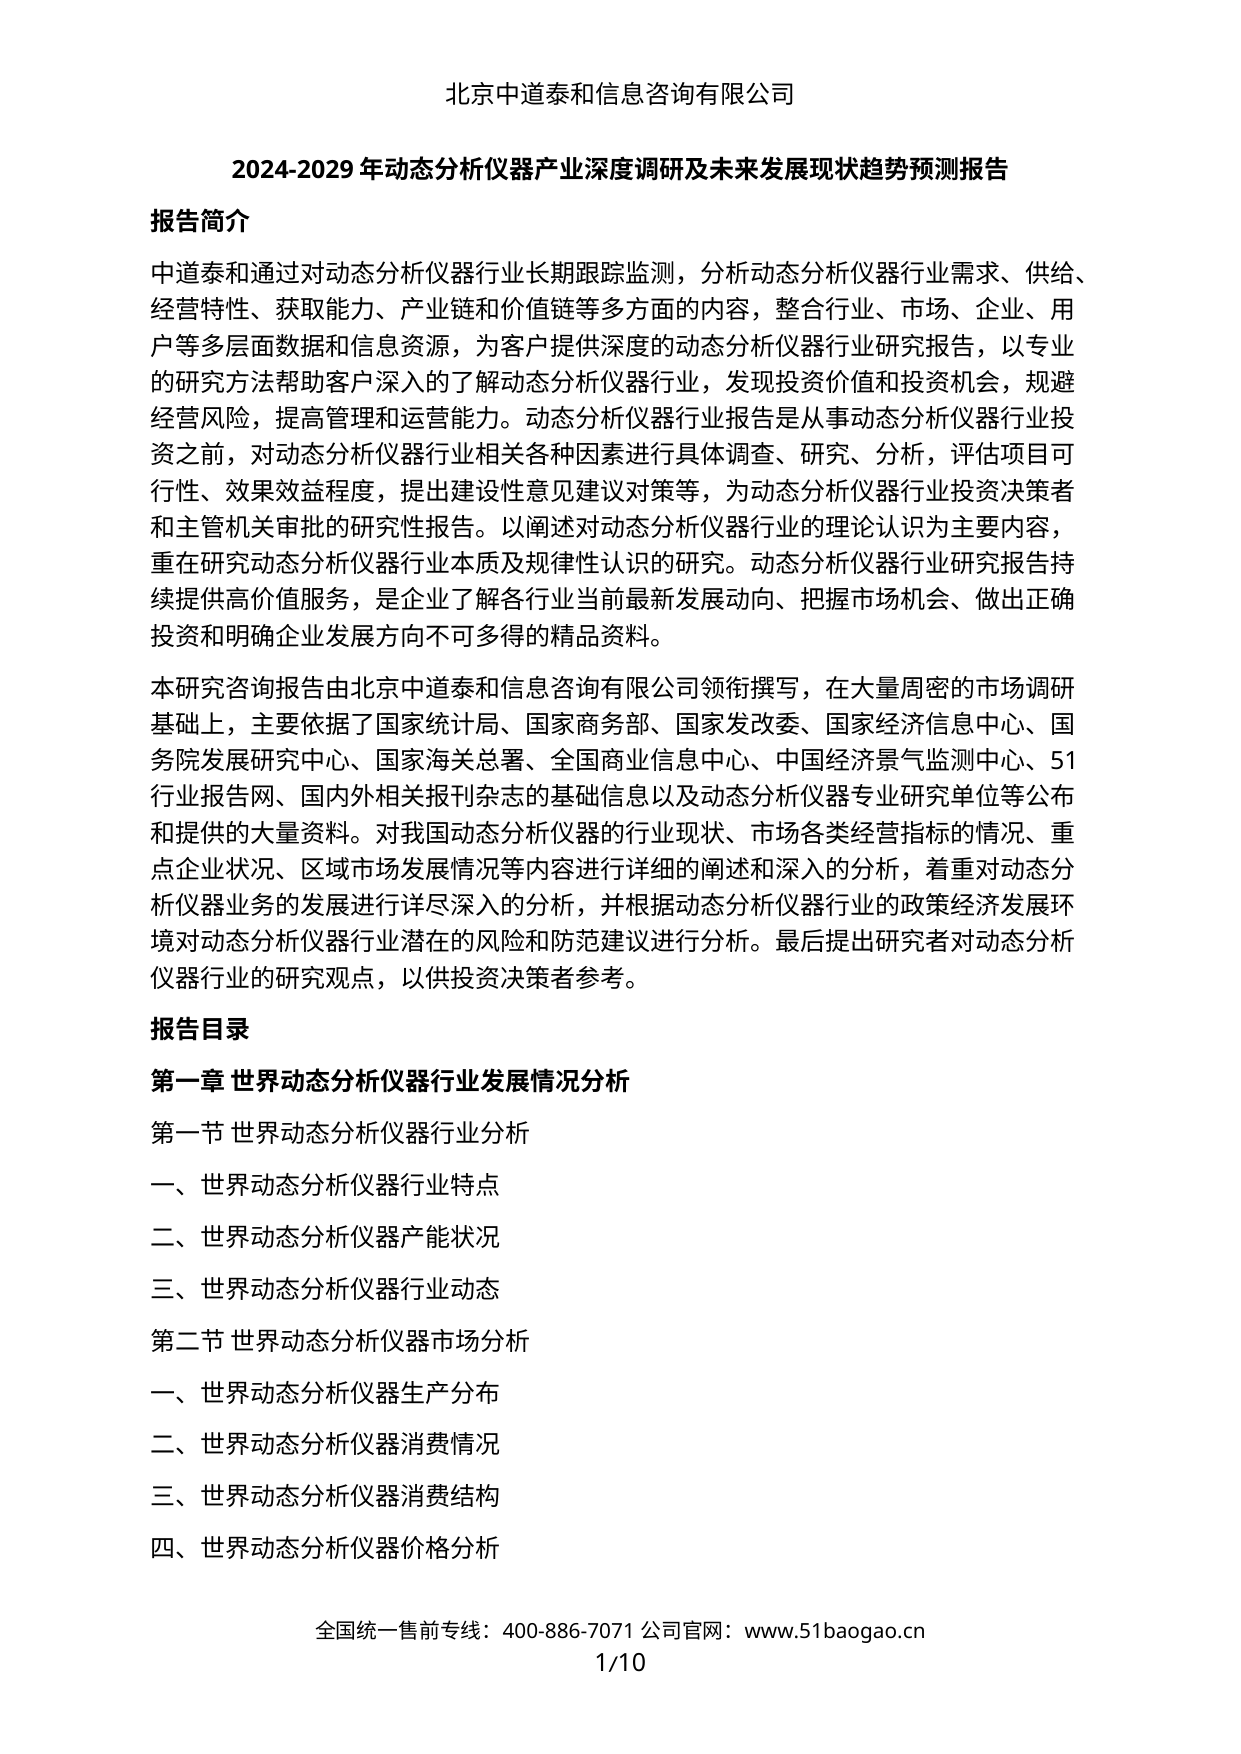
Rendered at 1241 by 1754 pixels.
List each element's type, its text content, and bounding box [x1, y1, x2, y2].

text 三、世界动态分析仪器行业动态 [150, 1269, 1090, 1306]
text 一、世界动态分析仪器生产分布 [150, 1373, 1090, 1409]
text 第一节 世界动态分析仪器行业分析 [150, 1114, 1090, 1150]
text 本研究咨询报告由北京中道泰和信息咨询有限公司领衔撰写，在大量周密的市场调研基础上，主要依据了国家统计局、国家商务部、国家发改委、国家经济信息中心、国务院发展研究中心、国家海关总署、全国商业信息中心、中国经济景气监测中心、51行业报告网、国内外相关报刊杂志的基础信息以及动态分析仪器专业研究单位等公布和提供的大量资料。对我国动态分析仪器的行业现状、市场各类经营指标的情况、重点企业状况、区域市场发展情况等内容进行详细的阐述和深入的分析，着重对动态分析仪器业务的发展进行详尽深入的分析，并根据动态分析仪器行业的政策经济发展环境对动态分析仪器行业潜在的风险和防范建议进行分析。最后提出研究者对动态分析仪器行业的研究观点，以供投资决策者参考。 [150, 668, 1090, 994]
text 三、世界动态分析仪器消费结构 [150, 1477, 1090, 1513]
text 二、世界动态分析仪器产能状况 [150, 1217, 1090, 1254]
text 一、世界动态分析仪器行业特点 [150, 1166, 1090, 1202]
text 2024-2029年动态分析仪器产业深度调研及未来发展现状趋势预测报告 [150, 150, 1090, 186]
text 报告目录 [150, 1010, 1090, 1046]
text 中道泰和通过对动态分析仪器行业长期跟踪监测，分析动态分析仪器行业需求、供给、经营特性、获取能力、产业链和价值链等多方面的内容，整合行业、市场、企业、用户等多层面数据和信息资源，为客户提供深度的动态分析仪器行业研究报告，以专业的研究方法帮助客户深入的了解动态分析仪器行业，发现投资价值和投资机会，规避经营风险，提高管理和运营能力。动态分析仪器行业报告是从事动态分析仪器行业投资之前，对动态分析仪器行业相关各种因素进行具体调查、研究、分析，评估项目可行性、效果效益程度，提出建设性意见建议对策等，为动态分析仪器行业投资决策者和主管机关审批的研究性报告。以阐述对动态分析仪器行业的理论认识为主要内容，重在研究动态分析仪器行业本质及规律性认识的研究。动态分析仪器行业研究报告持续提供高价值服务，是企业了解各行业当前最新发展动向、把握市场机会、做出正确投资和明确企业发展方向不可多得的精品资料。 [150, 254, 1090, 652]
text 第二节 世界动态分析仪器市场分析 [150, 1321, 1090, 1357]
text 二、世界动态分析仪器消费情况 [150, 1425, 1090, 1461]
text 第一章 世界动态分析仪器行业发展情况分析 [150, 1062, 1090, 1098]
text 四、世界动态分析仪器价格分析 [150, 1529, 1090, 1565]
text 报告简介 [150, 202, 1090, 238]
